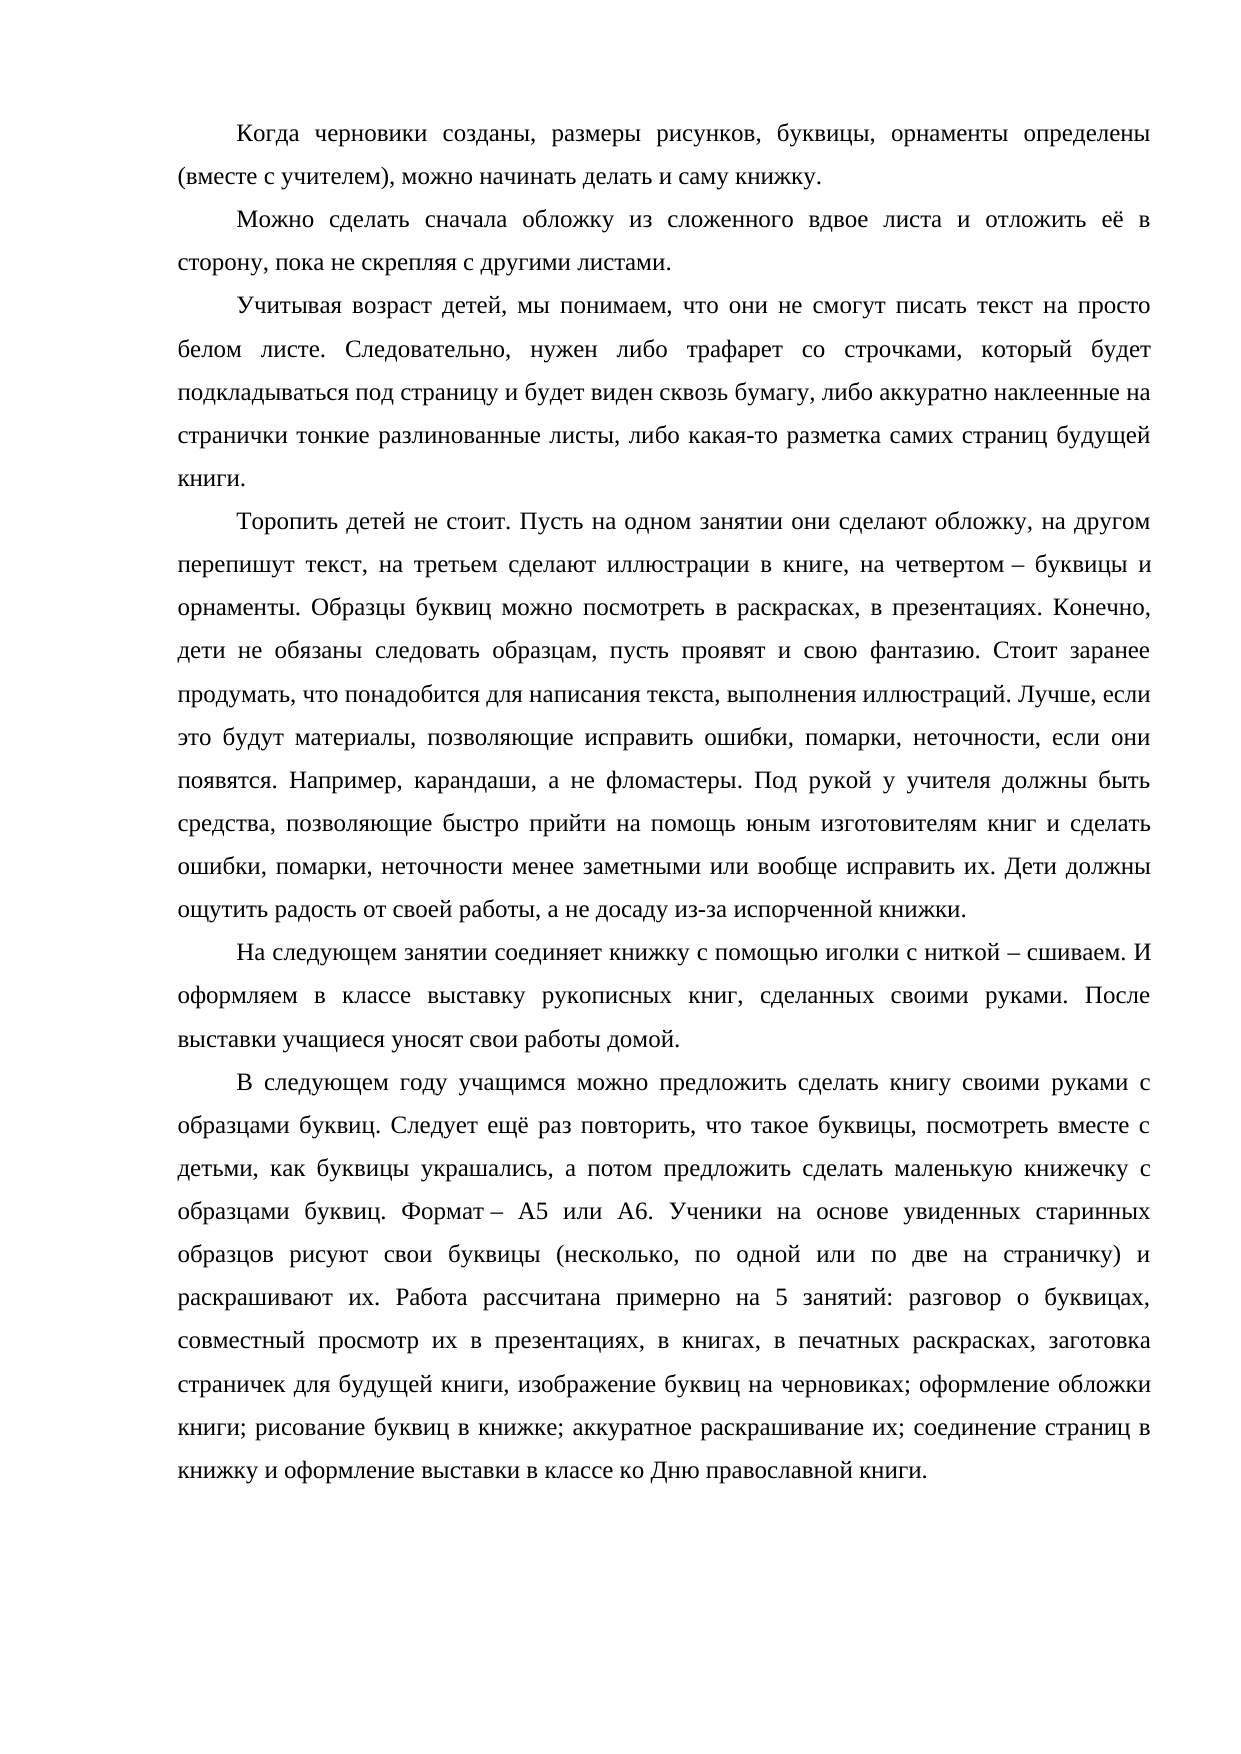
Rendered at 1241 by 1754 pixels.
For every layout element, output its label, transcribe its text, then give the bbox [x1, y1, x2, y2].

text Торопить детей не стоит. Пусть на одном занятии они сделают обложку, на другом перепишут текст, на третьем сделают иллюстрации в книге, на четвертом – буквицы и орнаменты. Образцы буквиц можно посмотреть в раскрасках, в презентациях. Конечно, дети не обязаны следовать образцам, пусть проявят и свою фантазию. Стоит заранее продумать, что понадобится для написания текста, выполнения иллюстраций. Лучше, если это будут материалы, позволяющие исправить ошибки, помарки, неточности, если они появятся. Например, карандаши, а не фломастеры. Под рукой у учителя должны быть средства, позволяющие быстро прийти на помощь юным изготовителям книг и сделать ошибки, помарки, неточности менее заметными или вообще исправить их. Дети должны ощутить радость от своей работы, а не досаду из-за испорченной книжки. [177, 506, 1152, 923]
text В следующем году учащимся можно предложить сделать книгу своими руками с образцами буквиц. Следует ещё раз повторить, что такое буквицы, посмотреть вместе с детьми, как буквицы украшались, а потом предложить сделать маленькую книжечку с образцами буквиц. Формат – А5 или А6. Ученики на основе увиденных старинных образцов рисуют свои буквицы (несколько, по одной или по две на страничку) и раскрашивают их. Работа рассчитана примерно на 5 занятий: разговор о буквицах, совместный просмотр их в презентациях, в книгах, в печатных раскрасках, заготовка страничек для будущей книги, изображение буквиц на черновиках; оформление обложки книги; рисование буквиц в книжке; аккуратное раскрашивание их; соединение страниц в книжку и оформление выставки в классе ко Дню православной книги. [177, 1067, 1152, 1484]
text Учитывая возраст детей, мы понимаем, что они не смогут писать текст на просто белом листе. Следовательно, нужен либо трафарет со строчками, который будет подкладываться под страницу и будет виден сквозь бумагу, либо аккуратно наклеенные на странички тонкие разлинованные листы, либо какая-то разметка самих страниц будущей книги. [177, 291, 1152, 492]
text Когда черновики созданы, размеры рисунков, буквицы, орнаменты определены (вместе с учителем), можно начинать делать и саму книжку. [177, 118, 1152, 190]
text Можно сделать сначала обложку из сложенного вдвое листа и отложить её в сторону, пока не скрепляя с другими листами. [177, 204, 1152, 276]
text На следующем занятии соединяет книжку с помощью иголки с ниткой – сшиваем. И оформляем в классе выставку рукописных книг, сделанных своими руками. После выставки учащиеся уносят свои работы домой. [177, 937, 1152, 1052]
